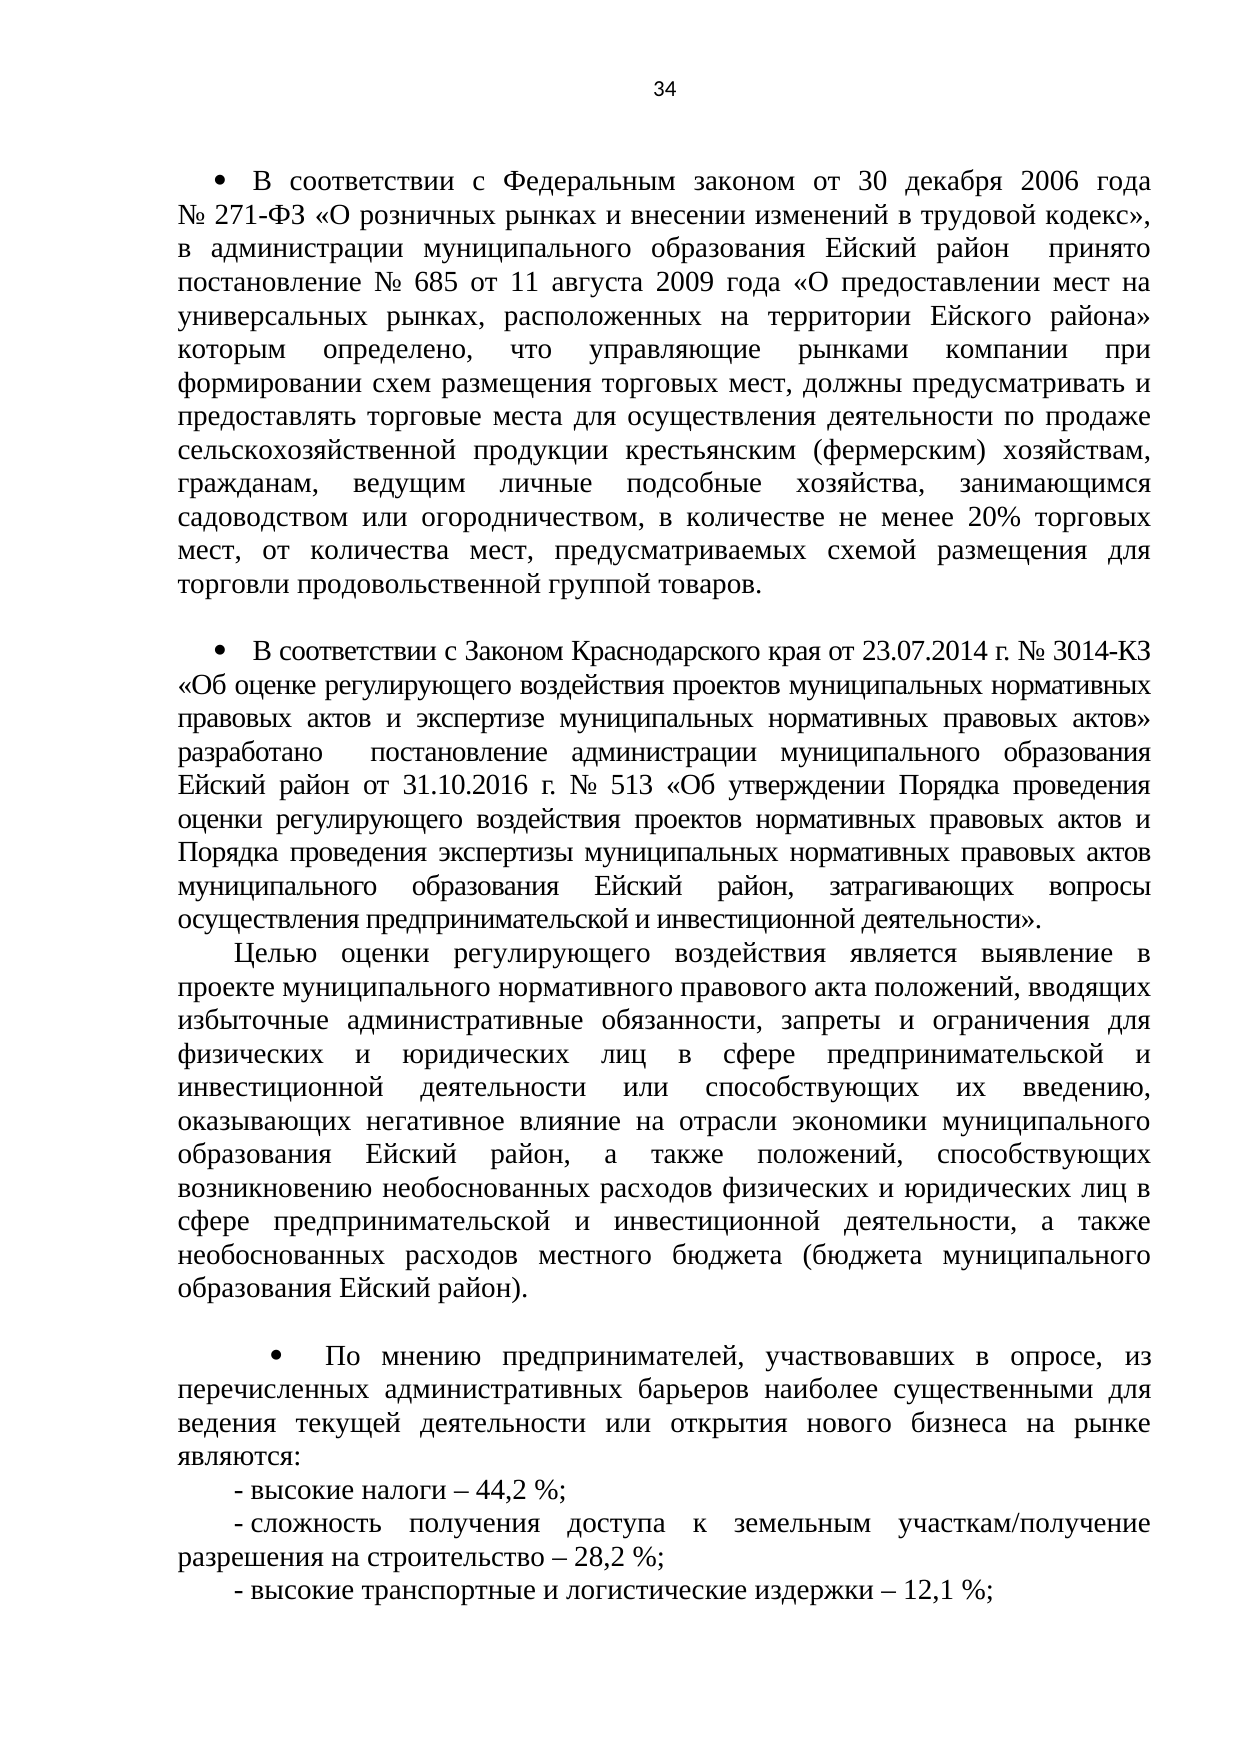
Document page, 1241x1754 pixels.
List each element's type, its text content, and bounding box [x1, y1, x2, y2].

list По мнению предпринимателей, участвовавших в опросе, из перечисленных административных барьеров наиболее существенными для ведения текущей деятельности или открытия нового бизнеса на рынке являются: [177, 1338, 1152, 1472]
text - сложность получения доступа к земельным участкам/получение разрешения на строительство – 28,2 %; [177, 1505, 1152, 1572]
list В соответствии с Федеральным законом от 30 декабря 2006 года № 271-ФЗ «О розничных рынках и внесении изменений в трудовой кодекс», в администрации муниципального образования Ейский район принято постановление № 685 от 11 августа 2009 года «О предоставлении мест на универсальных рынках, расположенных на территории Ейского района» которым определено, что управляющие рынками компании при формировании схем размещения торговых мест, должны предусматривать и предоставлять торговые места для осуществления деятельности по продаже сельскохозяйственной продукции крестьянским (фермерским) хозяйствам, гражданам, ведущим личные подсобные хозяйства, занимающимся садоводством или огородничеством, в количестве не менее 20% торговых мест, от количества мест, предусматриваемых схемой размещения для торговли продовольственной группой товаров. [177, 163, 1152, 599]
text Целью оценки регулирующего воздействия является выявление в проекте муниципального нормативного правового акта положений, вводящих избыточные административные обязанности, запреты и ограничения для физических и юридических лиц в сфере предпринимательской и инвестиционной деятельности или способствующих их введению, оказывающих негативное влияние на отрасли экономики муниципального образования Ейский район, а также положений, способствующих возникновению необоснованных расходов физических и юридических лиц в сфере предпринимательской и инвестиционной деятельности, а также необоснованных расходов местного бюджета (бюджета муниципального образования Ейский район). [177, 935, 1152, 1304]
text - высокие налоги – 44,2 %; [177, 1472, 1152, 1505]
list В соответствии с Законом Краснодарского края от 23.07.2014 г. № 3014-КЗ «Об оценке регулирующего воздействия проектов муниципальных нормативных правовых актов и экспертизе муниципальных нормативных правовых актов» разработано постановление администрации муниципального образования Ейский район от 31.10.2016 г. № 513 «Об утверждении Порядка проведения оценки регулирующего воздействия проектов нормативных правовых актов и Порядка проведения экспертизы муниципальных нормативных правовых актов муниципального образования Ейский район, затрагивающих вопросы осуществления предпринимательской и инвестиционной деятельности». [177, 633, 1152, 935]
text - высокие транспортные и логистические издержки – 12,1 %; [177, 1572, 1152, 1606]
